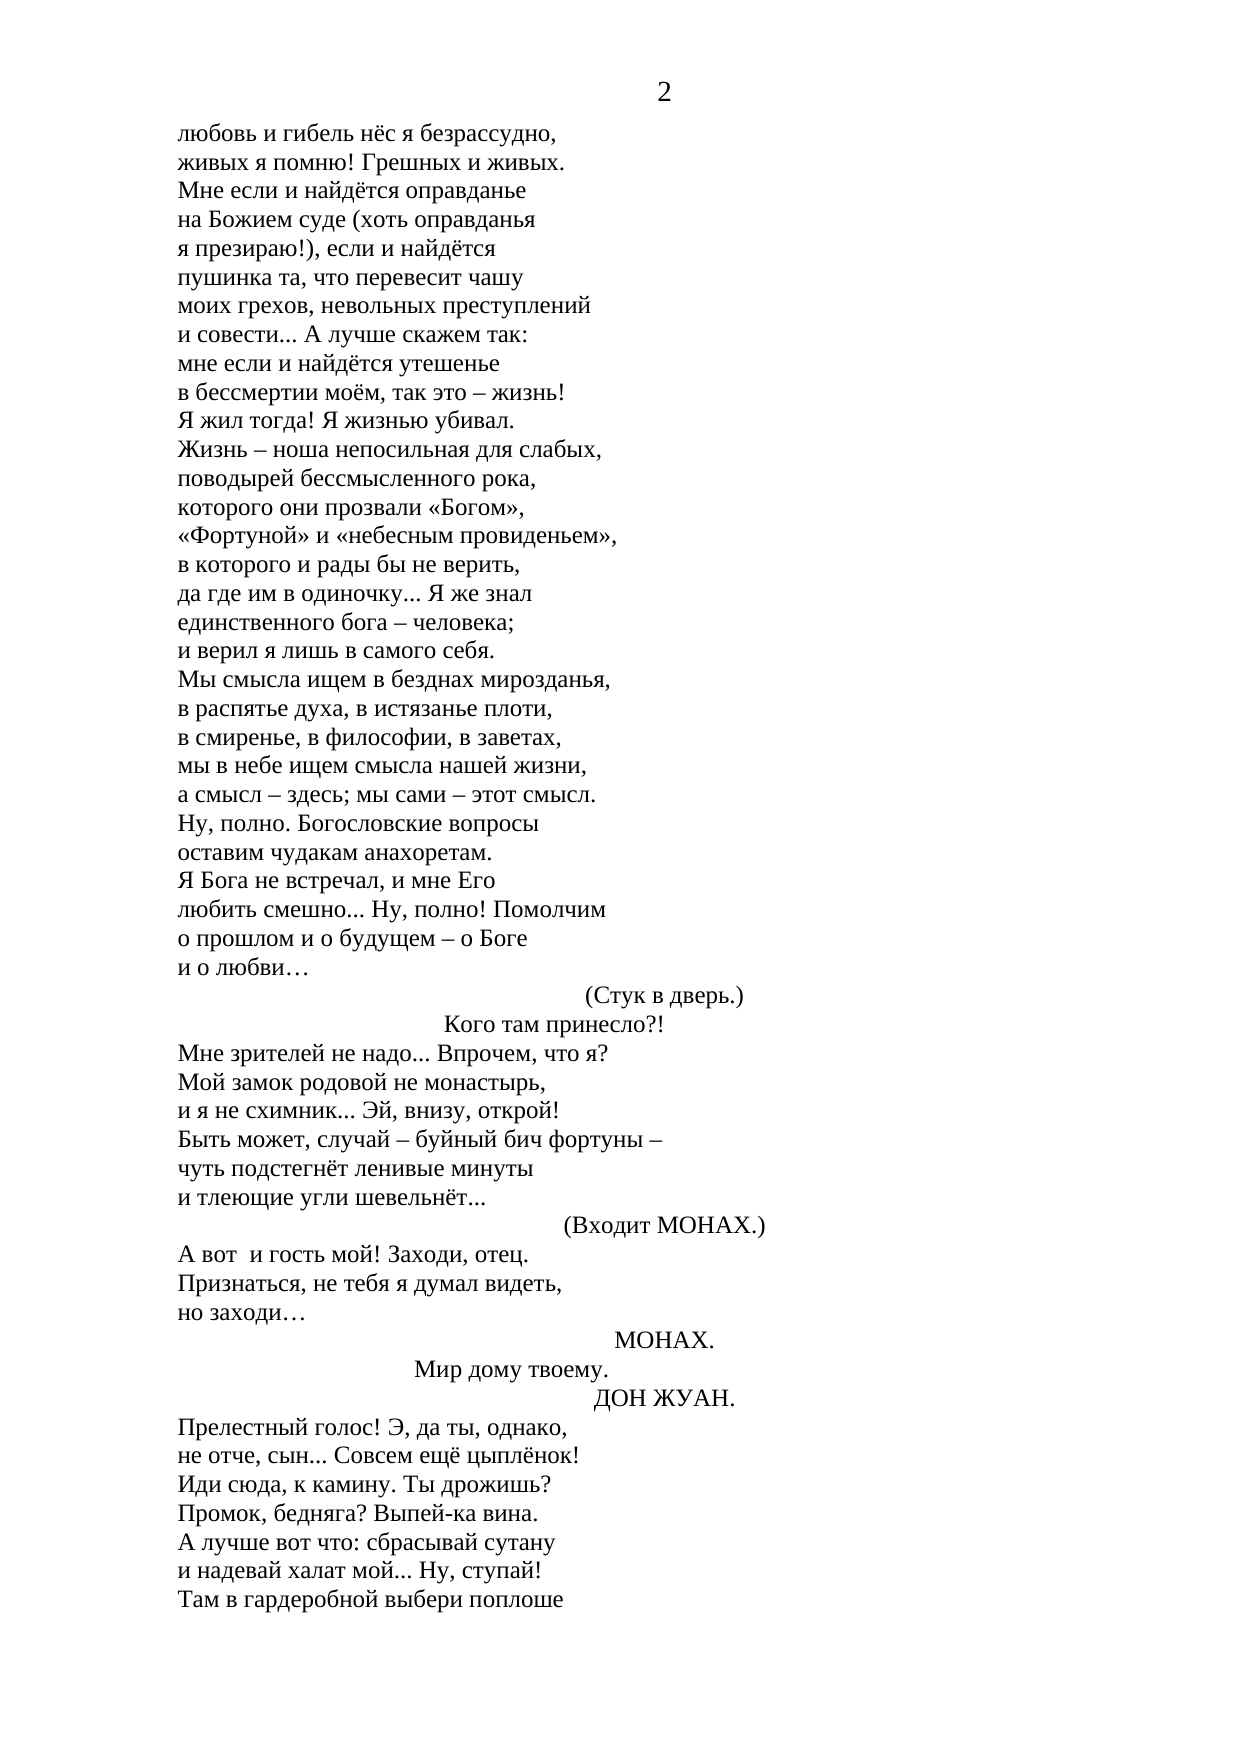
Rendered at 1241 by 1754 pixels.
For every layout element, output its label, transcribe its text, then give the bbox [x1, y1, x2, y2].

text в смиренье, в философии, в заветах, [177, 722, 1152, 751]
text (Стук в дверь.) [177, 981, 1152, 1009]
text которого они прозвали «Богом», [177, 492, 1152, 521]
text и надевай халат мой... Ну, ступай! [177, 1556, 1152, 1584]
text пушинка та, что перевесит чашу [177, 262, 1152, 291]
text единственного бога – человека; [177, 607, 1152, 636]
text и верил я лишь в самого себя. [177, 636, 1152, 664]
text Признаться, не тебя я думал видеть, [177, 1268, 1152, 1297]
text и совести... А лучше скажем так: [177, 319, 1152, 348]
text Мы смысла ищем в безднах мирозданья, [177, 664, 1152, 693]
text живых я помню! Грешных и живых. [177, 147, 1152, 176]
text Быть может, случай – буйный бич фортуны – [177, 1124, 1152, 1153]
text А вот и гость мой! Заходи, отец. [177, 1239, 1152, 1268]
text любить смешно... Ну, полно! Помолчим [177, 894, 1152, 923]
text МОНАХ. [177, 1326, 1152, 1354]
text на Божием суде (хоть оправданья [177, 204, 1152, 233]
text в которого и рады бы не верить, [177, 549, 1152, 578]
text и я не схимник... Эй, внизу, открой! [177, 1096, 1152, 1124]
text Кого там принесло?! [177, 1009, 1152, 1038]
text Там в гардеробной выбери поплоше [177, 1584, 1152, 1613]
text а смысл – здесь; мы сами – этот смысл. [177, 779, 1152, 808]
text оставим чудакам анахоретам. [177, 837, 1152, 866]
text мы в небе ищем смысла нашей жизни, [177, 751, 1152, 779]
text я презираю!), если и найдётся [177, 233, 1152, 262]
text да где им в одиночку... Я же знал [177, 578, 1152, 607]
text Прелестный голос! Э, да ты, однако, [177, 1412, 1152, 1441]
text (Входит МОНАХ.) [177, 1211, 1152, 1239]
text Мне если и найдётся оправданье [177, 176, 1152, 204]
text не отче, сын... Совсем ещё цыплёнок! [177, 1441, 1152, 1469]
text мне если и найдётся утешенье [177, 348, 1152, 377]
text Жизнь – ноша непосильная для слабых, [177, 434, 1152, 463]
text в распятье духа, в истязанье плоти, [177, 693, 1152, 722]
text Мой замок родовой не монастырь, [177, 1067, 1152, 1096]
text «Фортуной» и «небесным провиденьем», [177, 521, 1152, 549]
text Мне зрителей не надо... Впрочем, что я? [177, 1038, 1152, 1067]
text Иди сюда, к камину. Ты дрожишь? [177, 1469, 1152, 1498]
text чуть подстегнёт ленивые минуты [177, 1153, 1152, 1182]
text Мир дому твоему. [177, 1354, 1152, 1383]
text Я жил тогда! Я жизнью убивал. [177, 406, 1152, 434]
text поводырей бессмысленного рока, [177, 463, 1152, 492]
text моих грехов, невольных преступлений [177, 291, 1152, 319]
text о прошлом и о будущем – о Боге [177, 923, 1152, 952]
text но заходи… [177, 1297, 1152, 1326]
text любовь и гибель нёс я безрассудно, [177, 118, 1152, 147]
text Я Бога не встречал, и мне Его [177, 866, 1152, 894]
text Ну, полно. Богословские вопросы [177, 808, 1152, 837]
text и о любви… [177, 952, 1152, 981]
text в бессмертии моём, так это – жизнь! [177, 377, 1152, 406]
text А лучше вот что: сбрасывай сутану [177, 1527, 1152, 1556]
text ДОН ЖУАН. [177, 1383, 1152, 1412]
text и тлеющие угли шевельнёт... [177, 1182, 1152, 1211]
text Промок, бедняга? Выпей-ка вина. [177, 1498, 1152, 1527]
